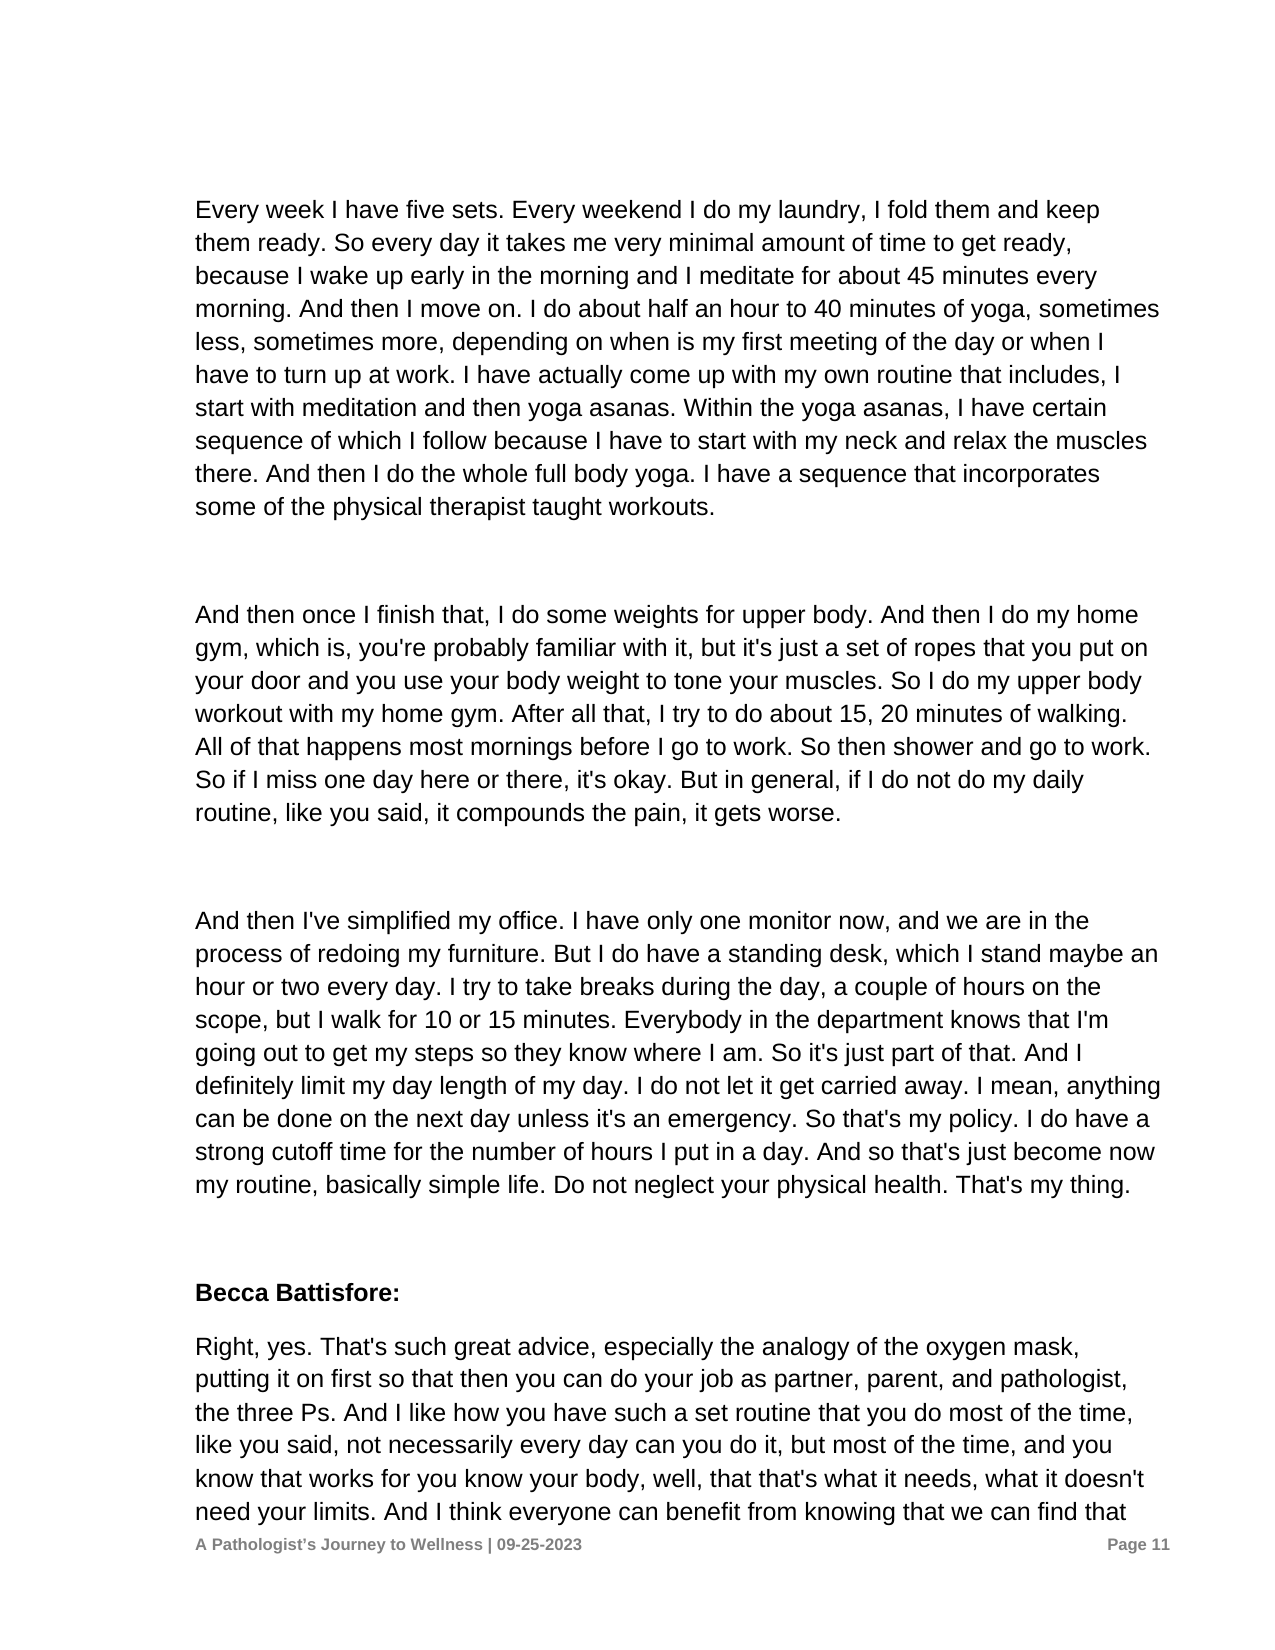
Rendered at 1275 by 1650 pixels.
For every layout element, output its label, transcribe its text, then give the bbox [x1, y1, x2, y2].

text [195, 1331, 1162, 1525]
text And then once I finish that, I do some weights for upper body. And then I do my home gym, which is, you're probably familiar with it, but it's just a set of ropes that you put on your door and you use your body weight to tone your muscles. So I do my upper body workout with my home gym. After all that, I try to do about 15, 20 minutes of walking. All of that happens most mornings before I go to work. So then shower and go to work. So if I miss one day here or there, it's okay. But in general, if I do not do my daily routine, like you said, it compounds the pain, it gets worse. [195, 600, 1162, 827]
text And then I've simplified my office. I have only one monitor now, and we are in the process of redoing my furniture. But I do have a standing desk, which I stand maybe an hour or two every day. I try to take breaks during the day, a couple of hours on the scope, but I walk for 10 or 15 minutes. Everybody in the department knows that I'm going out to get my steps so they know where I am. So it's just part of that. And I definitely limit my day length of my day. I do not let it get carried away. I mean, anything can be done on the next day unless it's an emergency. So that's my policy. I do have a strong cutoff time for the number of hours I put in a day. And so that's just become now my routine, basically simple life. Do not neglect your physical health. That's my thing. [195, 906, 1162, 1199]
text Every week I have five sets. Every weekend I do my laundry, I fold them and keep them ready. So every day it takes me very minimal amount of time to get ready, because I wake up early in the morning and I meditate for about 45 minutes every morning. And then I move on. I do about half an hour to 40 minutes of yoga, sometimes less, sometimes more, depending on when is my first meeting of the day or when I have to turn up at work. I have actually come up with my own routine that includes, I start with meditation and then yoga asanas. Within the yoga asanas, I have certain sequence of which I follow because I have to start with my neck and relax the muscles there. And then I do the whole full body yoga. I have a sequence that incorporates some of the physical therapist taught workouts. [195, 195, 1162, 521]
text Becca Battisfore: [195, 1278, 1162, 1306]
